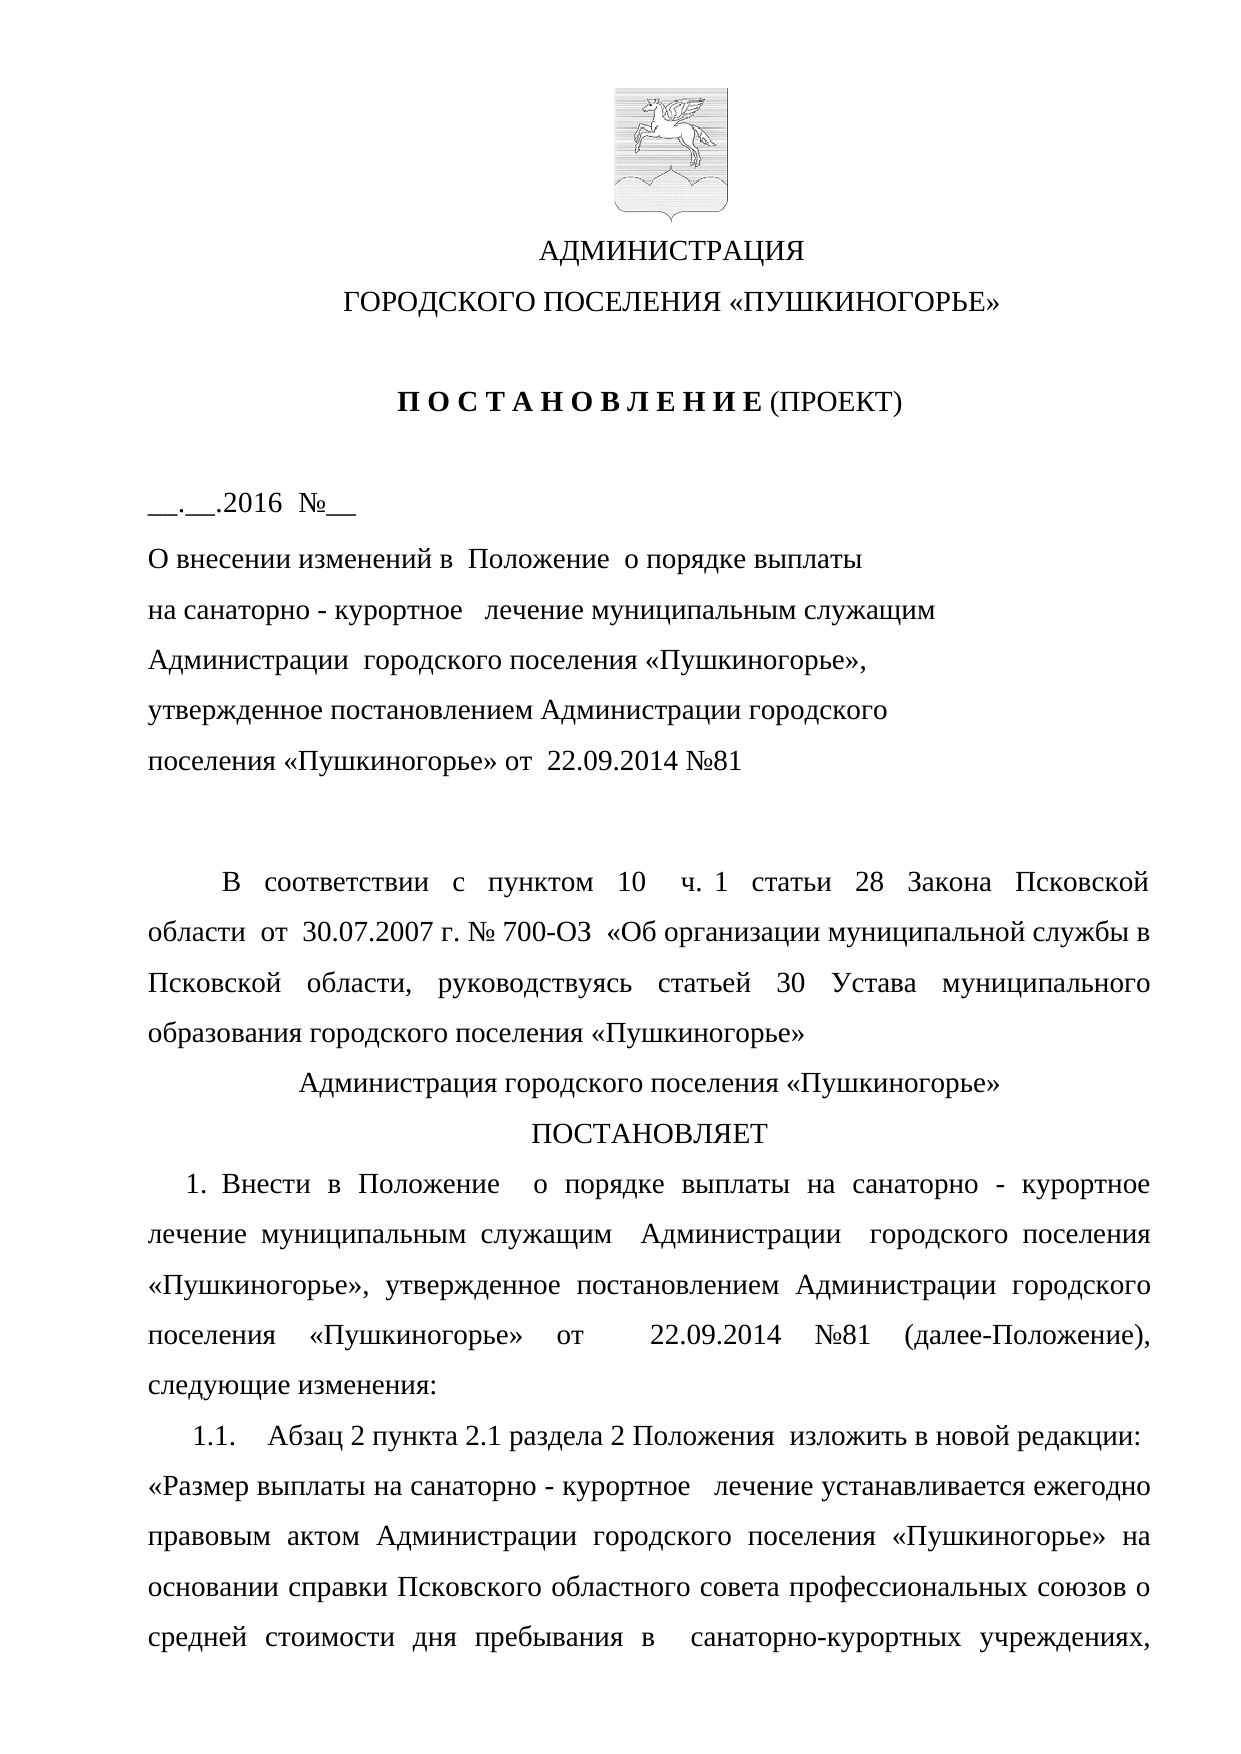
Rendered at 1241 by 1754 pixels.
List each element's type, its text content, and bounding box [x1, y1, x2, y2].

text В соответствии с пунктом 10 ч. 1 статьи 28 Закона Псковской области от 30.07.2007 г. № 700-ОЗ «Об организации муниципальной службы в Псковской области, руководствуясь статьей 30 Устава муниципального образования городского поселения «Пушкиногорье» [148, 864, 1152, 1049]
picture [614, 88, 729, 222]
list Абзац 2 пункта 2.1 раздела 2 Положения изложить в новой редакции: [192, 1418, 1152, 1451]
text П О С Т А Н О В Л Е Н И Е (ПРОЕКТ) [148, 384, 1152, 418]
list Внести в Положение о порядке выплаты на санаторно - курортное лечение муниципальным служащим Администрации городского поселения «Пушкиногорье», утвержденное постановлением Администрации городского поселения «Пушкиногорье» от 22.09.2014 №81 (далее-Положение), следующие изменения: [148, 1166, 1152, 1401]
text Администрация городского поселения «Пушкиногорье» [148, 1066, 1152, 1099]
text ГОРОДСКОГО ПОСЕЛЕНИЯ «ПУШКИНОГОРЬЕ» [148, 284, 1152, 317]
text АДМИНИСТРАЦИЯ [148, 233, 1152, 267]
text ПОСТАНОВЛЯЕТ [148, 1116, 1152, 1149]
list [148, 1468, 1152, 1652]
text __.__.2016 №__ [148, 485, 1152, 518]
text поселения «Пушкиногорье» от 22.09.2014 №81 [148, 743, 1152, 776]
text на санаторно - курортное лечение муниципальным служащим Администрации городского поселения «Пушкиногорье», [148, 592, 1152, 676]
text О внесении изменений в Положение о порядке выплаты [148, 542, 1152, 575]
text утвержденное постановлением Администрации городского [148, 692, 1152, 726]
